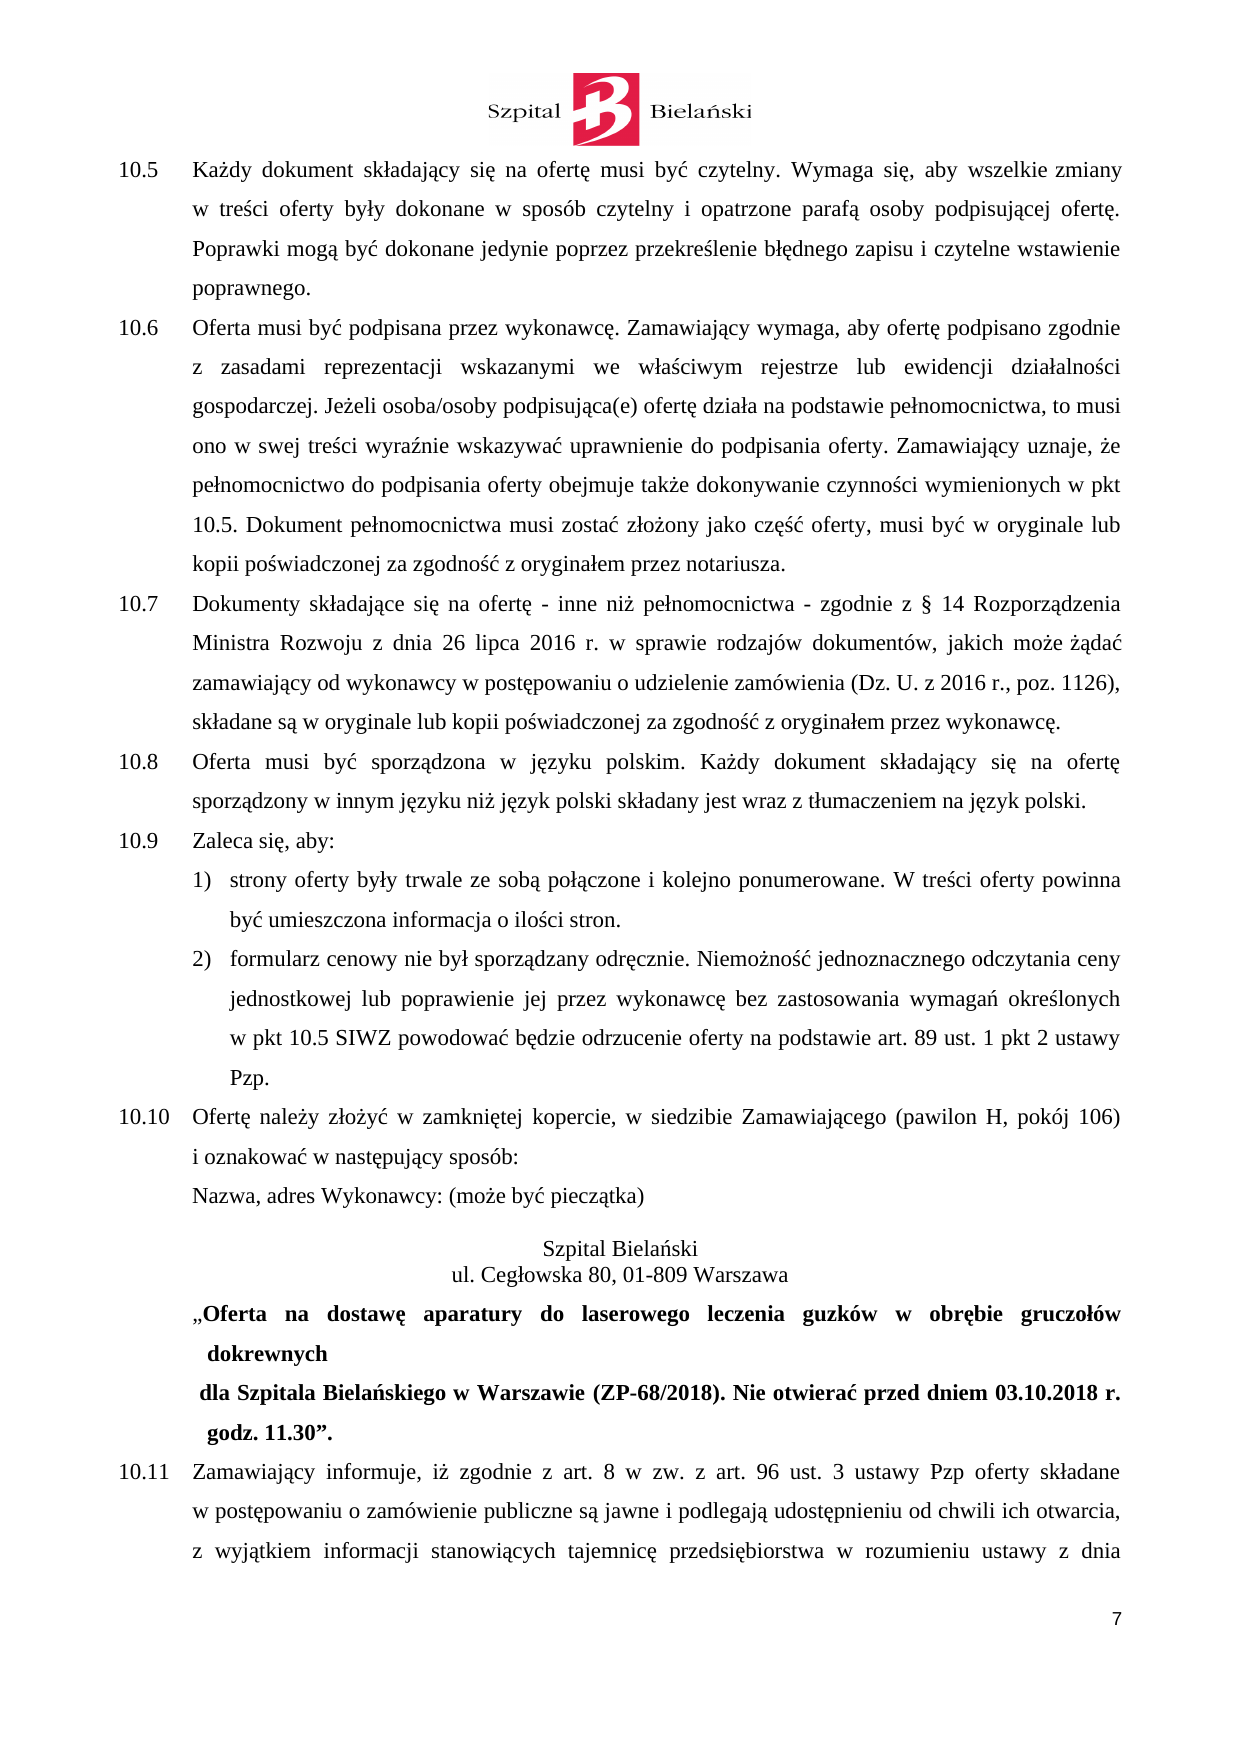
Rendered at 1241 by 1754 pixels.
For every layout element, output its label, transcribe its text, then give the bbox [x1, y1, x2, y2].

picture [488, 73, 752, 146]
list formularz cenowy nie był sporządzany odręcznie. Niemożność jednoznacznego odczytania ceny jednostkowej lub poprawienie jej przez wykonawcę bez zastosowania wymagań określonych w pkt 10.5 SIWZ powodować będzie odrzucenie oferty na podstawie art. 89 ust. 1 pkt 2 ustawy Pzp. [192, 945, 1122, 1090]
title Szpital Bielański [118, 1235, 1122, 1261]
list strony oferty były trwale ze sobą połączone i kolejno ponumerowane. W treści oferty powinna być umieszczona informacja o ilości stron. [192, 866, 1122, 932]
list Oferta musi być podpisana przez wykonawcę. Zamawiający wymaga, aby ofertę podpisano zgodnie z zasadami reprezentacji wskazanymi we właściwym rejestrze lub ewidencji działalności gospodarczej. Jeżeli osoba/osoby podpisująca(e) ofertę działa na podstawie pełnomocnictwa, to musi ono w swej treści wyraźnie wskazywać uprawnienie do podpisania oferty. Zamawiający uznaje, że pełnomocnictwo do podpisania oferty obejmuje także dokonywanie czynności wymienionych w pkt 10.5. Dokument pełnomocnictwa musi zostać złożony jako część oferty, musi być w oryginale lub kopii poświadczonej za zgodność z oryginałem przez notariusza. [118, 314, 1122, 577]
list Ofertę należy złożyć w zamkniętej kopercie, w siedzibie Zamawiającego (pawilon H, pokój 106) i oznakować w następujący sposób: [118, 1103, 1122, 1169]
list Zaleca się, aby: [118, 827, 1122, 853]
list Dokumenty składające się na ofertę - inne niż pełnomocnictwa - zgodnie z § 14 Rozporządzenia Ministra Rozwoju z dnia 26 lipca 2016 r. w sprawie rodzajów dokumentów, jakich może żądać zamawiający od wykonawcy w postępowaniu o udzielenie zamówienia (Dz. U. z 2016 r., poz. 1126), składane są w oryginale lub kopii poświadczonej za zgodność z oryginałem przez wykonawcę. [118, 590, 1122, 735]
list Każdy dokument składający się na ofertę musi być czytelny. Wymaga się, aby wszelkie zmiany w treści oferty były dokonane w sposób czytelny i opatrzone parafą osoby podpisującej ofertę. Poprawki mogą być dokonane jedynie poprzez przekreślenie błędnego zapisu i czytelne wstawienie poprawnego. [118, 156, 1122, 301]
title Nazwa, adres Wykonawcy: (może być pieczątka) [118, 1182, 1122, 1208]
text dla Szpitala Bielańskiego w Warszawie (ZP-68/2018). Nie otwierać przed dniem 03.10.2018 r. godz. 11.30”. [192, 1379, 1122, 1445]
list Oferta musi być sporządzona w języku polskim. Każdy dokument składający się na ofertę sporządzony w innym języku niż język polski składany jest wraz z tłumaczeniem na język polski. [118, 748, 1122, 814]
text ul. Cegłowska 80, 01-809 Warszawa [118, 1261, 1122, 1288]
text „Oferta na dostawę aparatury do laserowego leczenia guzków w obrębie gruczołów dokrewnych [192, 1300, 1122, 1366]
